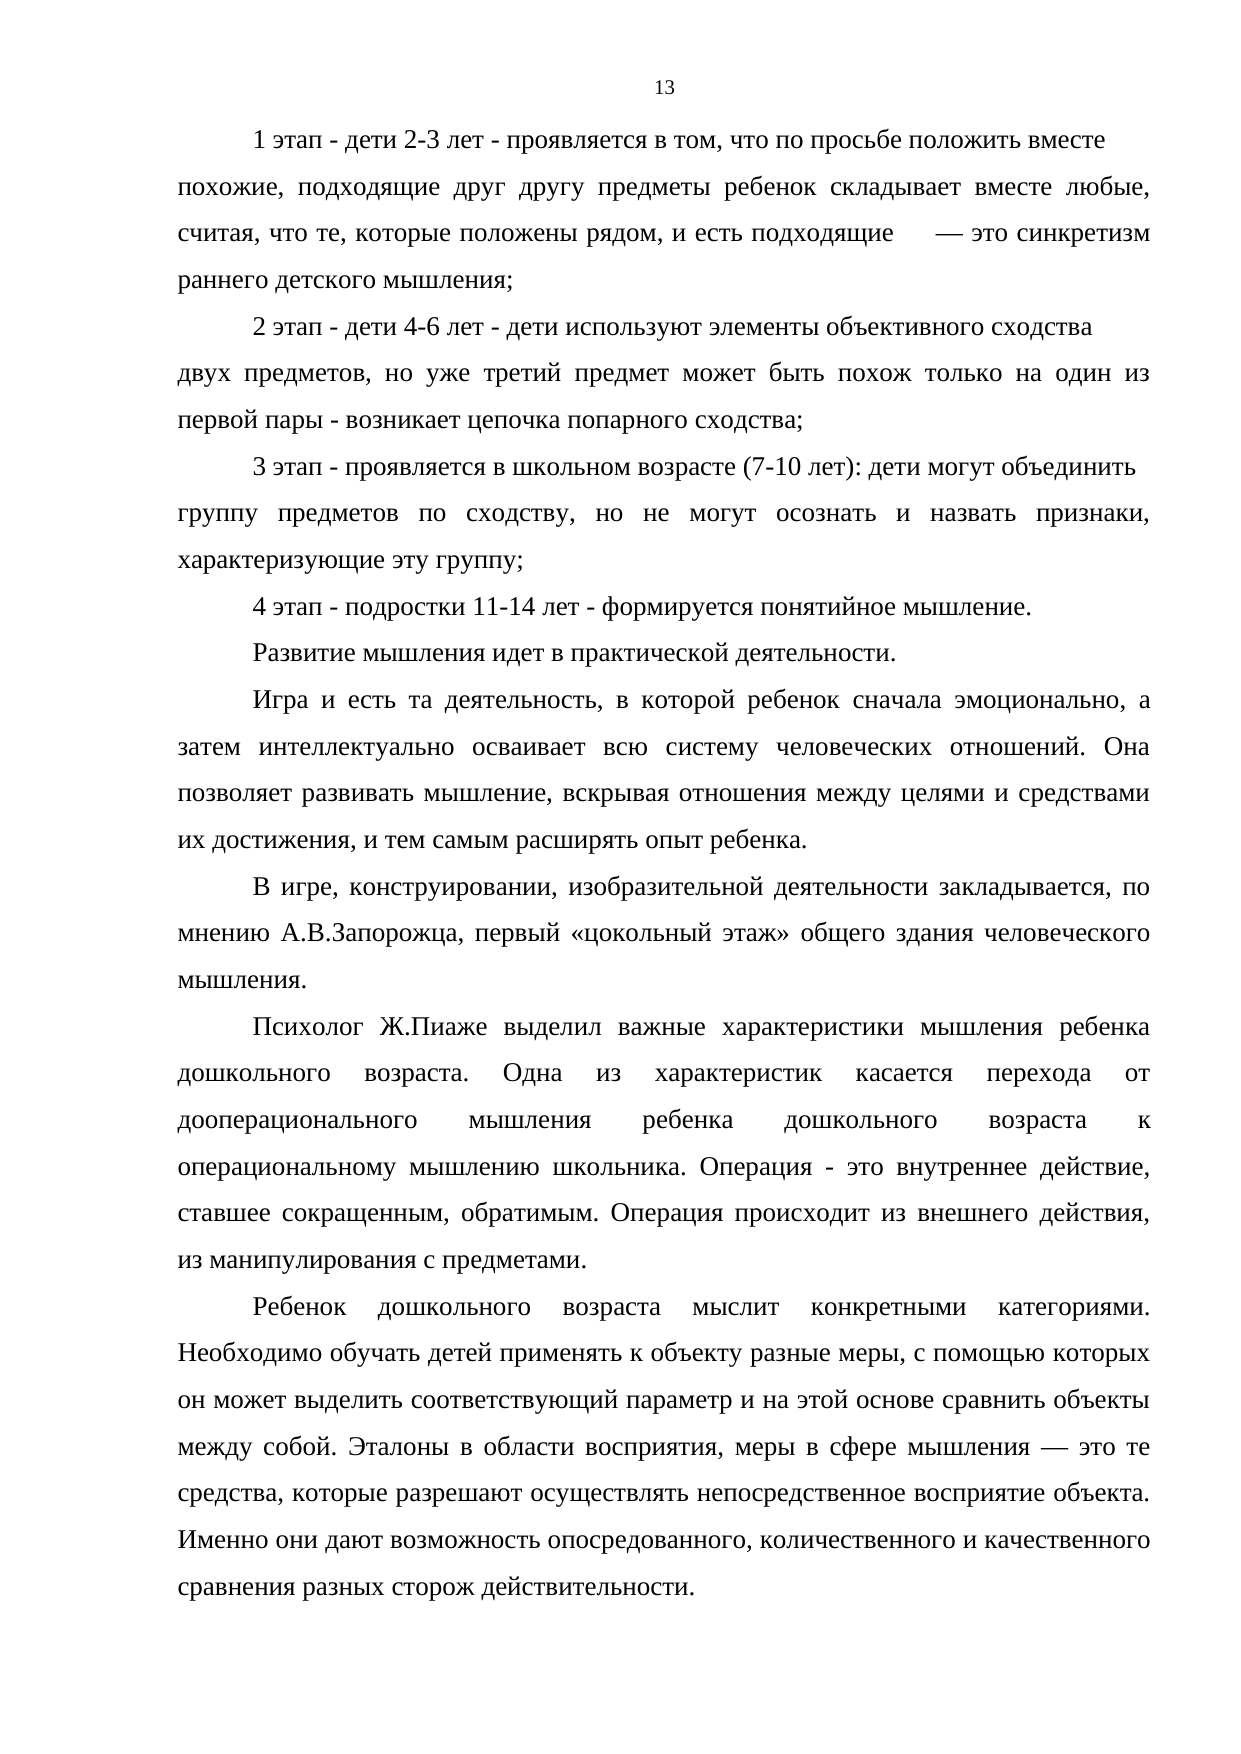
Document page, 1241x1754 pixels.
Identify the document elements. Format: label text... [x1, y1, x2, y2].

text 3 этап - проявляется в школьном возрасте (7-10 лет): дети могут объединить [177, 450, 1152, 481]
text В игре, конструировании, изобразительной деятельности закладывается, по мнению А.В.Запорожца, первый «цокольный этаж» общего здания человеческого мышления. [177, 870, 1152, 994]
text 4 этап - подростки 11-14 лет - формируется понятийное мышление. [177, 590, 1152, 621]
text Игра и есть та деятельность, в которой ребенок сначала эмоционально, а затем интеллектуально осваивает всю систему человеческих отношений. Она позволяет развивать мышление, вскрывая отношения между целями и средствами их достижения, и тем самым расширять опыт ребенка. [177, 683, 1152, 854]
text Развитие мышления идет в практической деятельности. [177, 636, 1152, 668]
text Ребенок дошкольного возраста мыслит конкретными категориями. Необходимо обучать детей применять к объекту разные меры, с помощью которых он может выделить соответствующий параметр и на этой основе сравнить объекты между собой. Эталоны в области восприятия, меры в сфере мышления — это те средства, которые разрешают осуществлять непосредственное восприятие объекта. Именно они дают возможность опосредованного, количественного и качественного сравнения разных сторож действительности. [177, 1290, 1152, 1601]
text похожие, подходящие друг другу предметы ребенок складывает вместе любые, считая, что те, которые положены рядом, и есть подходящие — это синкретизм раннего детского мышления; [177, 170, 1152, 294]
text двух предметов, но уже третий предмет может быть похож только на один из первой пары - возникает цепочка попарного сходства; [177, 356, 1152, 434]
text 1 этап - дети 2-3 лет - проявляется в том, что по просьбе положить вместе [177, 123, 1152, 154]
text группу предметов по сходству, но не могут осознать и назвать признаки, характеризующие эту группу; [177, 496, 1152, 574]
text 2 этап - дети 4-6 лет - дети используют элементы объективного сходства [177, 310, 1152, 341]
text Психолог Ж.Пиаже выделил важные характеристики мышления ребенка дошкольного возраста. Одна из характеристик касается перехода от дооперационального мышления ребенка дошкольного возраста к операциональному мышлению школьника. Операция - это внутреннее действие, ставшее сокращенным, обратимым. Операция происходит из внешнего действия, из манипулирования с предметами. [177, 1010, 1152, 1274]
